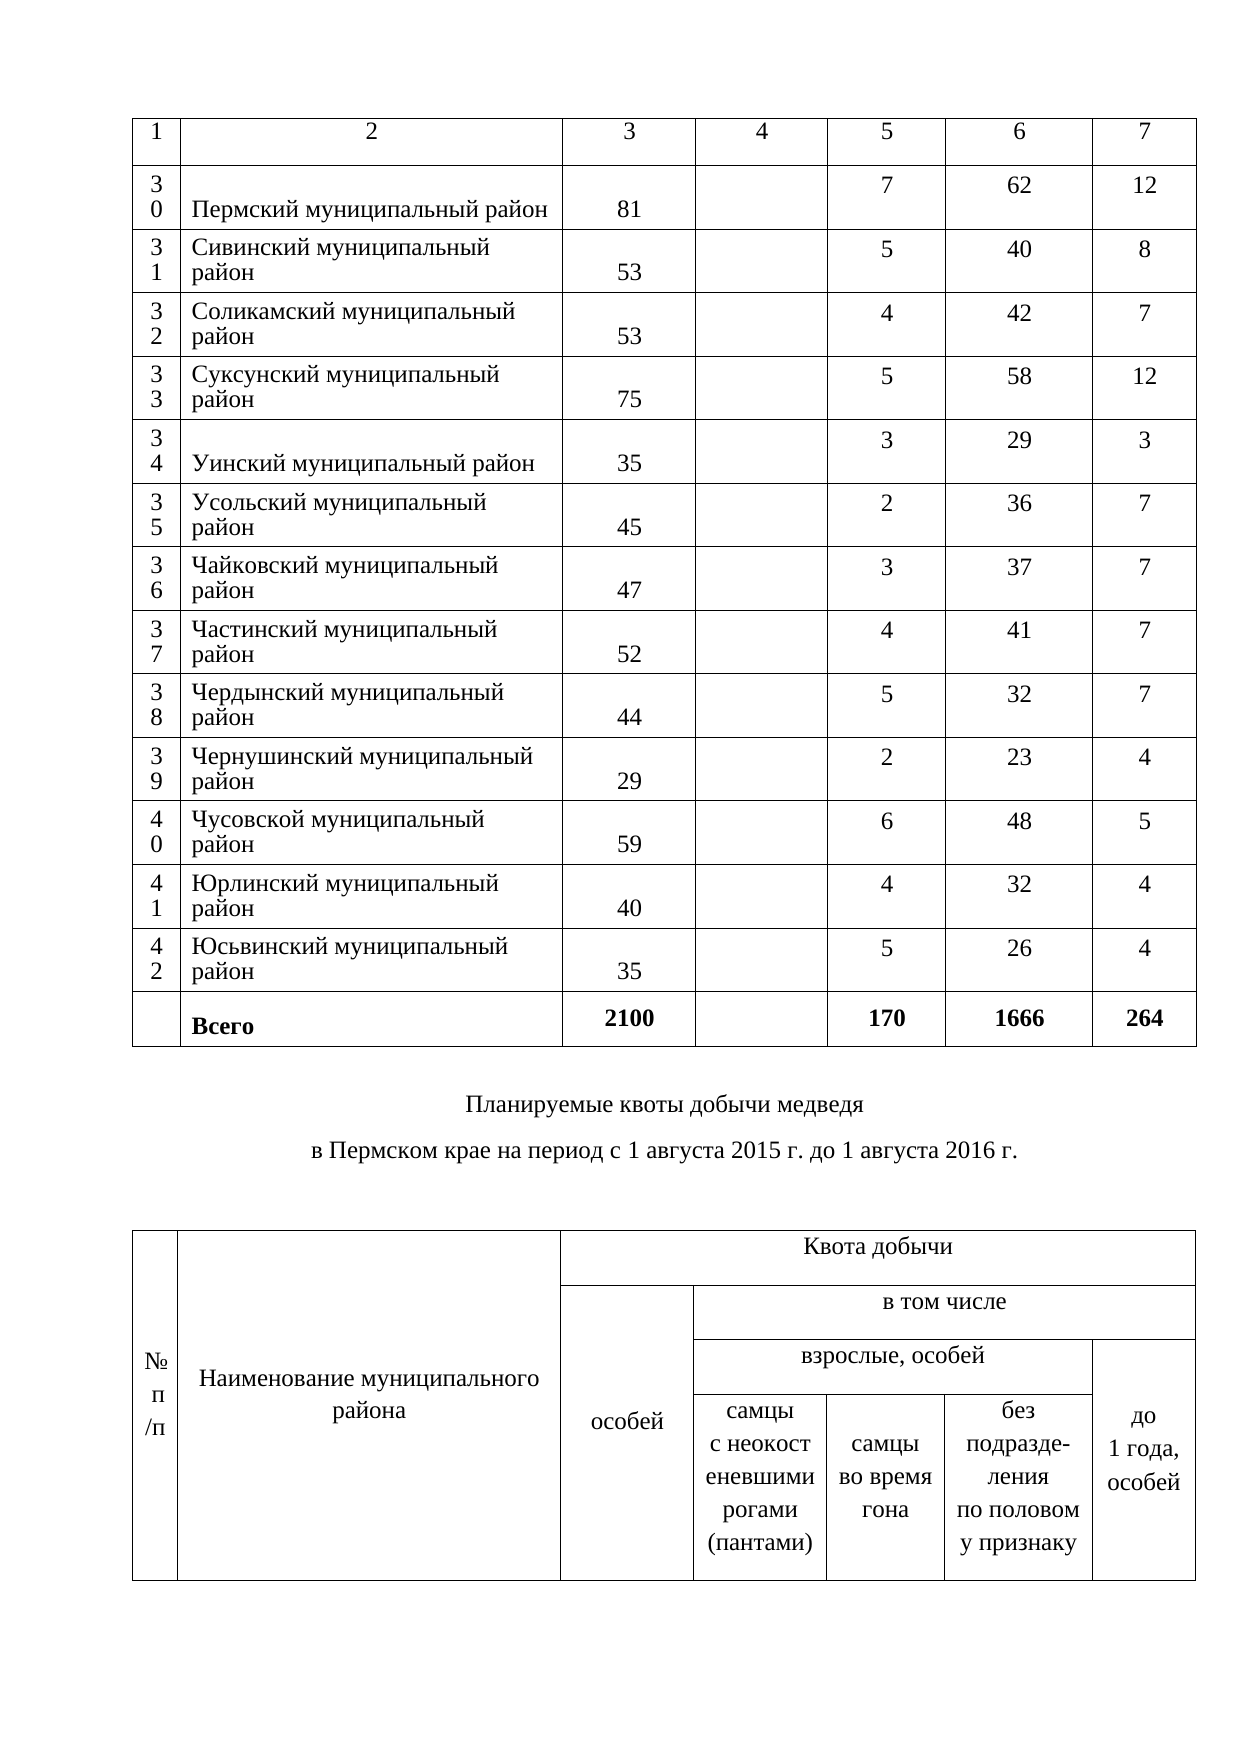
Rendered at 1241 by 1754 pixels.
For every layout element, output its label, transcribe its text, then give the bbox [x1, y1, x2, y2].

table_header 6 [946, 119, 1092, 165]
table_cell 32 [133, 293, 180, 356]
table_cell 31 [133, 230, 180, 292]
table_cell [696, 992, 827, 1046]
table_cell Соликамский муниципальный район [181, 293, 562, 356]
table_cell 8 [1093, 230, 1196, 292]
table_cell 4 [1093, 929, 1196, 991]
table_cell Усольский муниципальный район [181, 484, 562, 546]
table_cell [696, 547, 827, 610]
table_header 7 [1093, 119, 1196, 165]
table_cell 7 [1093, 611, 1196, 673]
table_cell 62 [946, 166, 1092, 228]
table_cell 40 [563, 865, 695, 927]
table_cell [696, 611, 827, 673]
table_cell 26 [946, 929, 1092, 991]
table_cell [696, 738, 827, 800]
table_cell [133, 992, 180, 1046]
table_cell особей [561, 1286, 693, 1580]
table_cell 3 [1093, 420, 1196, 483]
table_cell 75 [563, 357, 695, 419]
table_cell Чусовской муниципальный район [181, 801, 562, 864]
table_cell 33 [133, 357, 180, 419]
table_cell 30 [133, 166, 180, 228]
table_cell 5 [1093, 801, 1196, 864]
table_cell [696, 674, 827, 737]
table_cell 37 [133, 611, 180, 673]
table_cell 34 [133, 420, 180, 483]
table_cell Пермский муниципальный район [181, 166, 562, 228]
table_header № п/п [133, 1231, 177, 1580]
text в Пермском крае на период с 1 августа 2015 г. до 1 августа 2016 г. [177, 1139, 1152, 1164]
table_cell [696, 929, 827, 991]
table_cell Всего [181, 992, 562, 1046]
table_cell 44 [563, 674, 695, 737]
table_cell 7 [828, 166, 945, 228]
table_cell Чердынский муниципальный район [181, 674, 562, 737]
table_header 5 [828, 119, 945, 165]
table_cell Юсьвинский муниципальный район [181, 929, 562, 991]
table_cell 36 [946, 484, 1092, 546]
table_cell 4 [828, 865, 945, 927]
table_header 4 [696, 119, 827, 165]
table_cell 23 [946, 738, 1092, 800]
table_cell 36 [133, 547, 180, 610]
table_cell 32 [946, 865, 1092, 927]
table_cell Сивинский муниципальный район [181, 230, 562, 292]
table_cell Чайковский муниципальный район [181, 547, 562, 610]
table_cell Уинский муниципальный район [181, 420, 562, 483]
table_cell без подразде-ления по половому признаку [945, 1395, 1092, 1580]
table_cell 5 [828, 674, 945, 737]
table_cell 35 [563, 420, 695, 483]
table_cell [696, 293, 827, 356]
table_cell [696, 166, 827, 228]
table_cell 35 [133, 484, 180, 546]
table_cell Частинский муниципальный район [181, 611, 562, 673]
table_cell 38 [133, 674, 180, 737]
table_cell [696, 484, 827, 546]
table_cell 53 [563, 293, 695, 356]
table_cell Суксунский муниципальный район [181, 357, 562, 419]
table_cell 1666 [946, 992, 1092, 1046]
table_cell 2 [828, 738, 945, 800]
table_cell 7 [1093, 674, 1196, 737]
table_cell 5 [828, 357, 945, 419]
table_cell 37 [946, 547, 1092, 610]
table_cell 40 [946, 230, 1092, 292]
table_cell 42 [133, 929, 180, 991]
table_cell в том числе [694, 1286, 1195, 1339]
table_cell 41 [133, 865, 180, 927]
table_cell 7 [1093, 484, 1196, 546]
table_cell 81 [563, 166, 695, 228]
table_cell 12 [1093, 357, 1196, 419]
table_cell 2100 [563, 992, 695, 1046]
table_cell 45 [563, 484, 695, 546]
table_cell 29 [563, 738, 695, 800]
table_cell 42 [946, 293, 1092, 356]
table_cell 48 [946, 801, 1092, 864]
table_header Наименование муниципального района [178, 1231, 560, 1580]
table_cell 4 [828, 611, 945, 673]
table_cell 4 [828, 293, 945, 356]
table_cell самцы во время гона [827, 1395, 944, 1580]
table_cell 39 [133, 738, 180, 800]
table_cell 7 [1093, 547, 1196, 610]
table_cell 5 [828, 929, 945, 991]
table_cell [696, 865, 827, 927]
table_cell 47 [563, 547, 695, 610]
table_cell 4 [1093, 865, 1196, 927]
table_header 3 [563, 119, 695, 165]
table_cell самцы с неокостеневшими рогами (пантами) [694, 1395, 826, 1580]
table_header Квота добычи [561, 1231, 1195, 1285]
table_cell 32 [946, 674, 1092, 737]
text Планируемые квоты добычи медведя [177, 1093, 1152, 1118]
table_cell Чернушинский муниципальный район [181, 738, 562, 800]
table_cell [696, 357, 827, 419]
table_cell 53 [563, 230, 695, 292]
table_header 1 [133, 119, 180, 165]
table_cell 29 [946, 420, 1092, 483]
table_cell [696, 801, 827, 864]
table_cell [696, 230, 827, 292]
table_header 2 [181, 119, 562, 165]
table_cell 40 [133, 801, 180, 864]
table_cell [696, 420, 827, 483]
table_cell 7 [1093, 293, 1196, 356]
table_cell 58 [946, 357, 1092, 419]
table_cell 4 [1093, 738, 1196, 800]
table_cell взрослые, особей [694, 1340, 1092, 1394]
table_cell 3 [828, 547, 945, 610]
table_cell 3 [828, 420, 945, 483]
table_cell 12 [1093, 166, 1196, 228]
table_cell 264 [1093, 992, 1196, 1046]
table_cell 41 [946, 611, 1092, 673]
table_cell 59 [563, 801, 695, 864]
table_cell до 1 года, особей [1093, 1340, 1195, 1580]
table_cell 170 [828, 992, 945, 1046]
table_cell 2 [828, 484, 945, 546]
table_cell Юрлинский муниципальный район [181, 865, 562, 927]
table_cell 35 [563, 929, 695, 991]
table_cell 52 [563, 611, 695, 673]
table_cell 5 [828, 230, 945, 292]
table_cell 6 [828, 801, 945, 864]
